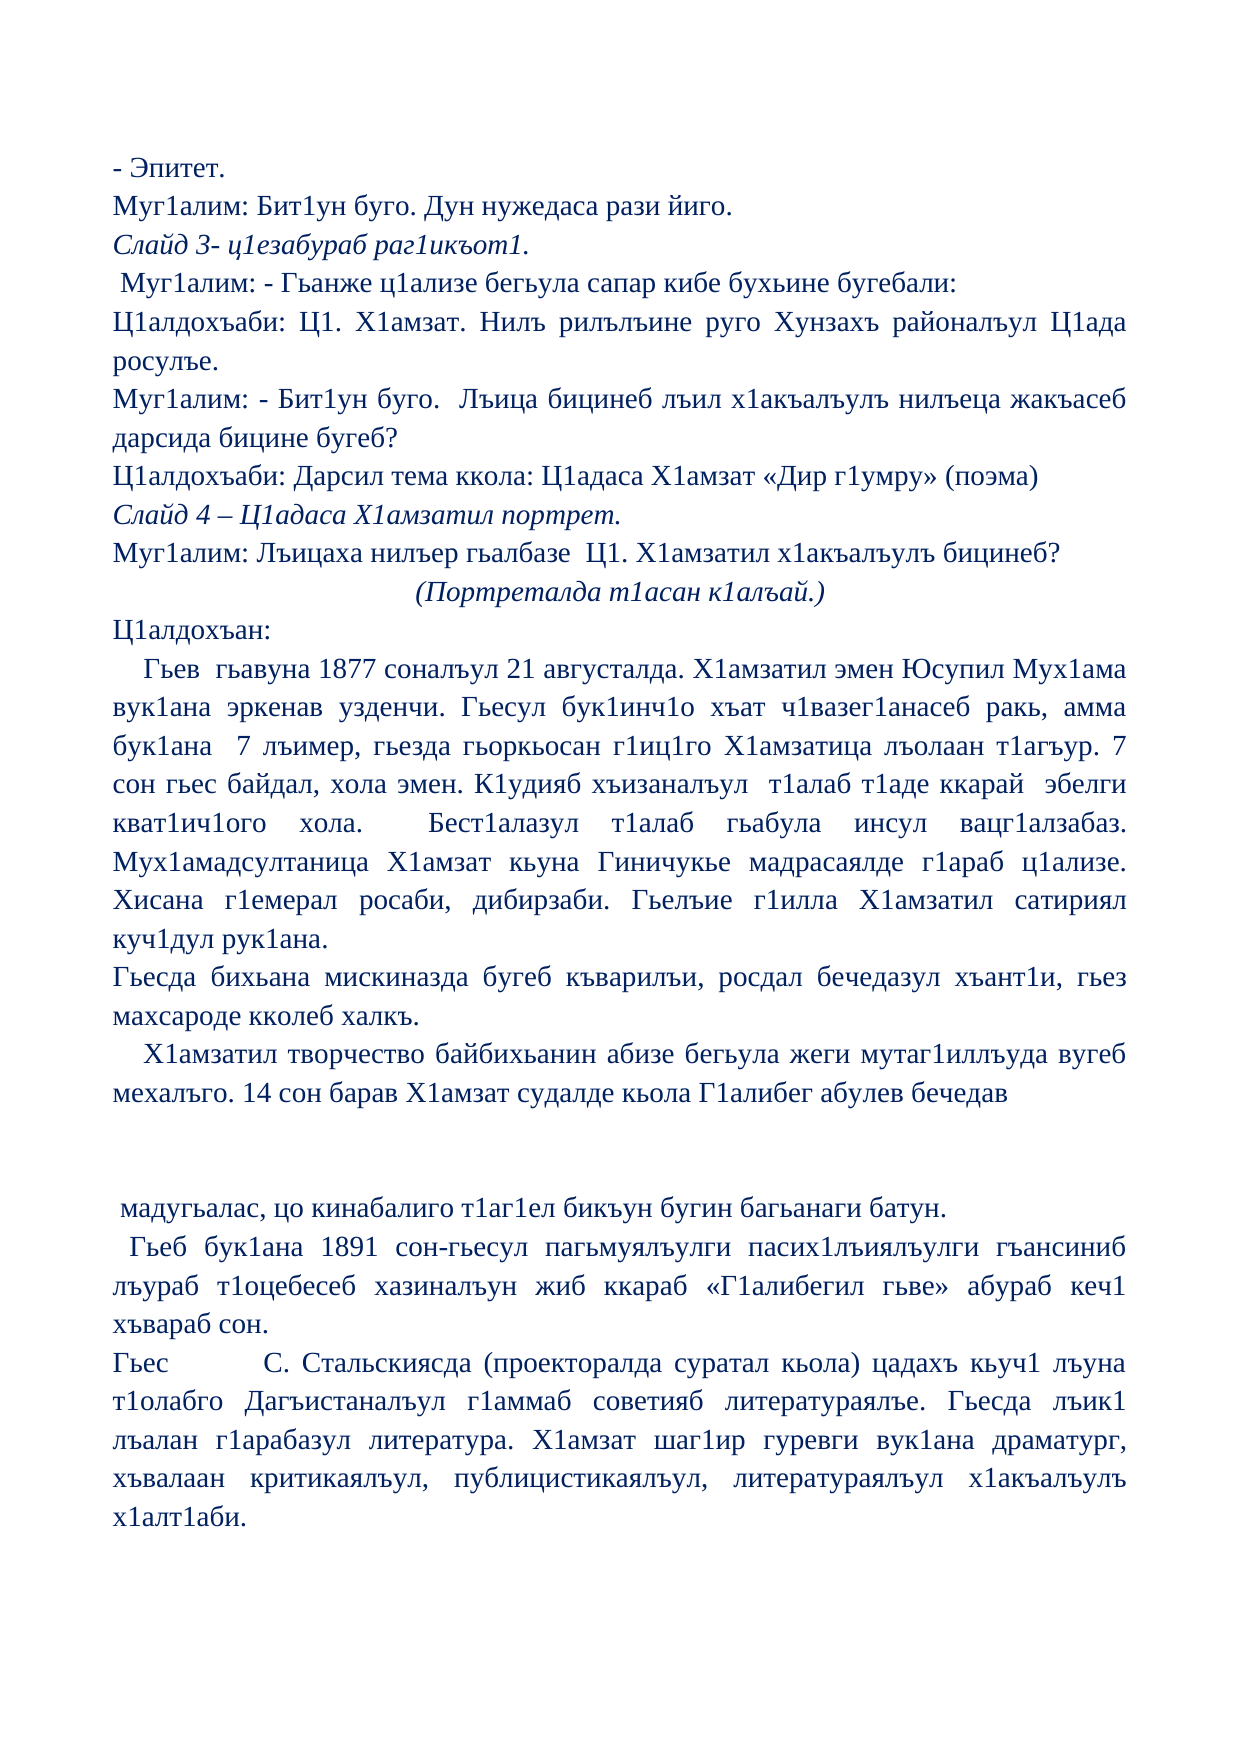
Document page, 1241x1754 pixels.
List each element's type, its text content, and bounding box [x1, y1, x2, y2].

text Слайд 4 – Ц1адаса Х1амзатил портрет. [112, 497, 1128, 530]
text мадугьалас, цо кинабалиго т1аг1ел бикъун бугин багьанаги батун. [112, 1191, 1128, 1224]
text Ц1алдохъаби: Дарсил тема ккола: Ц1адаса Х1амзат «Дир г1умру» (поэма) [112, 458, 1128, 492]
text Слайд 3- ц1езабураб раг1икъот1. [112, 227, 1128, 261]
text Ц1алдохъан: [112, 612, 1128, 646]
text (Портреталда т1асан к1алъай.) [112, 574, 1128, 607]
text Гьеб бук1ана 1891 сон-гьесул пагьмуялъулги пасих1лъиялъулги гъансиниб лъураб т1оцебесеб хазиналъун жиб ккараб «Г1алибегил гьве» абураб кеч1 хъвараб сон. [112, 1229, 1128, 1340]
text Муг1алим: Лъицаха нилъер гьалбазе Ц1. Х1амзатил х1акъалъулъ бицинеб? [112, 535, 1128, 569]
text Ц1алдохъаби: Ц1. Х1амзат. Нилъ рилълъине руго Хунзахъ районалъул Ц1ада росулъе. [112, 304, 1128, 376]
text Гьес С. Стальскиясда (проекторалда суратал кьола) цадахъ кьуч1 лъуна т1олабго Дагъистаналъул г1аммаб советияб литератураялъе. Гьесда лъик1 лъалан г1арабазул литература. Х1амзат шаг1ир гуревги вук1ана драматург, хъвалаан критикаялъул, публицистикаялъул, литератураялъул х1акъалъулъ х1алт1аби. [112, 1345, 1128, 1532]
text Муг1алим: Бит1ун буго. Дун нужедаса рази йиго. [112, 188, 1128, 222]
text Х1амзатил творчество байбихьанин абизе бегьула жеги мутаг1иллъуда вугеб мехалъго. 14 сон барав Х1амзат судалде кьола Г1алибег абулев бечедав [112, 1036, 1128, 1108]
text - Эпитет. [112, 150, 1128, 183]
text Муг1алим: - Бит1ун буго. Лъица бицинеб лъил х1акъалъулъ нилъеца жакъасеб дарсида бицине бугеб? [112, 381, 1128, 453]
text Гьев гьавуна 1877 соналъул 21 августалда. Х1амзатил эмен Юсупил Мух1ама вук1ана эркенав узденчи. Гьесул бук1инч1о хъат ч1вазег1анасеб ракь, амма бук1ана 7 лъимер, гьезда гьоркьосан г1иц1го Х1амзатица лъолаан т1агъур. 7 сон гьес байдал, хола эмен. К1удияб хъизаналъул т1алаб т1аде ккарай эбелги кват1ич1ого хола. Бест1алазул т1алаб гьабула инсул вацг1алзабаз. Мух1амадсултаница Х1амзат кьуна Гиничукье мадрасаялде г1араб ц1ализе. Хисана г1емерал росаби, дибирзаби. Гьелъие г1илла Х1амзатил сатириял куч1дул рук1ана. [112, 651, 1128, 954]
text Гьесда бихьана мискиназда бугеб къварилъи, росдал бечедазул хъант1и, гьез махсароде кколеб халкъ. [112, 959, 1128, 1031]
text Муг1алим: - Гьанже ц1ализе бегьула сапар кибе бухьине бугебали: [112, 266, 1128, 299]
